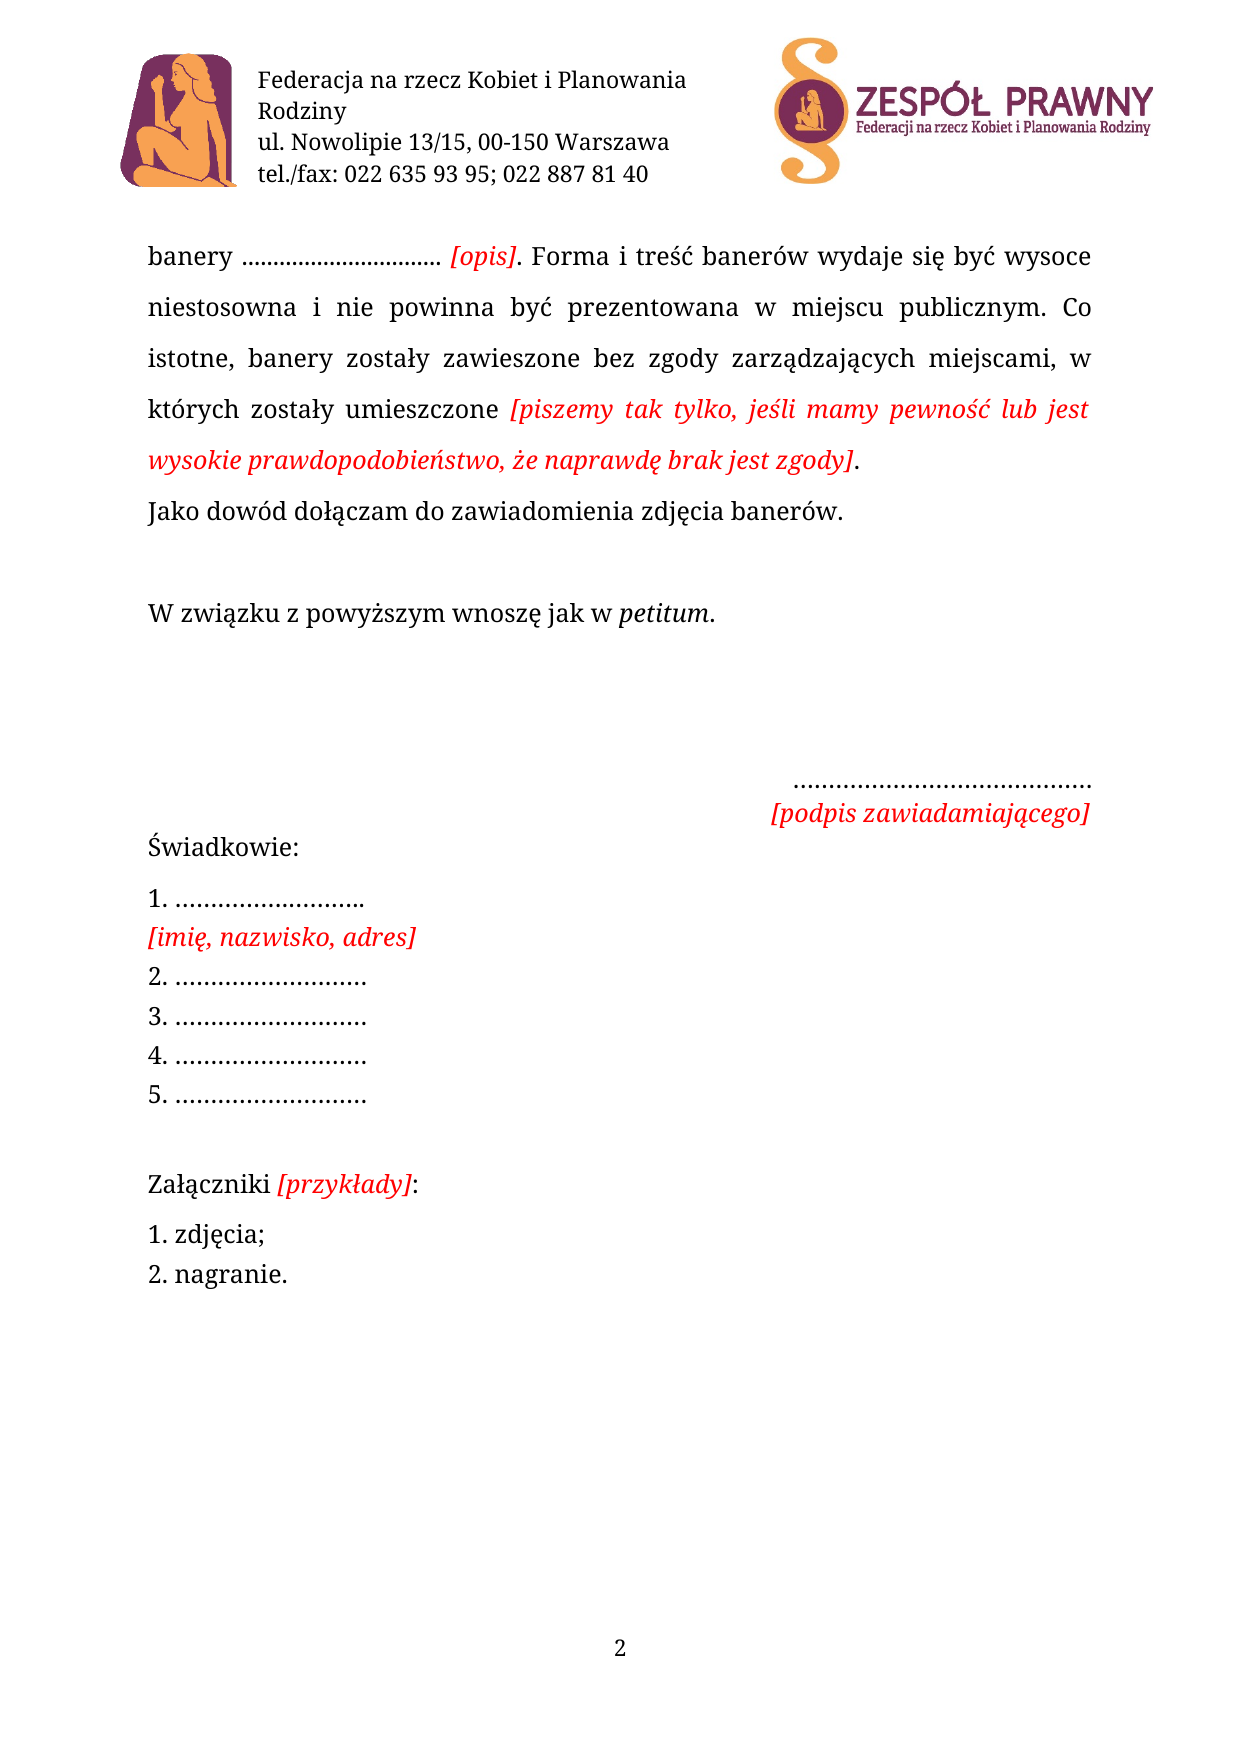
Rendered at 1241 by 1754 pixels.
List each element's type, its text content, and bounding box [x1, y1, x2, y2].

text [imię, nazwisko, adres] [148, 920, 1093, 954]
text Jako dowód dołączam do zawiadomienia zdjęcia banerów. [148, 494, 1093, 528]
text Załączniki [przykłady]: [148, 1166, 1093, 1200]
picture [111, 52, 250, 189]
text 4. ……………………… [148, 1037, 1093, 1071]
text 1. zdjęcia; [148, 1217, 1093, 1251]
text 2. nagranie. [148, 1256, 1093, 1290]
picture [773, 37, 1154, 184]
text …………………………………… [148, 762, 1093, 796]
text 5. ……………………… [148, 1076, 1093, 1111]
text [podpis zawiadamiającego] [664, 796, 1093, 830]
text W związku z powyższym wnoszę jak w petitum. [148, 596, 1093, 630]
text Świadkowie: [148, 830, 1093, 864]
text 2. ……………………… [148, 959, 1093, 993]
text 3. ……………………… [148, 998, 1093, 1032]
text 1. …………….……….. [148, 881, 1093, 915]
